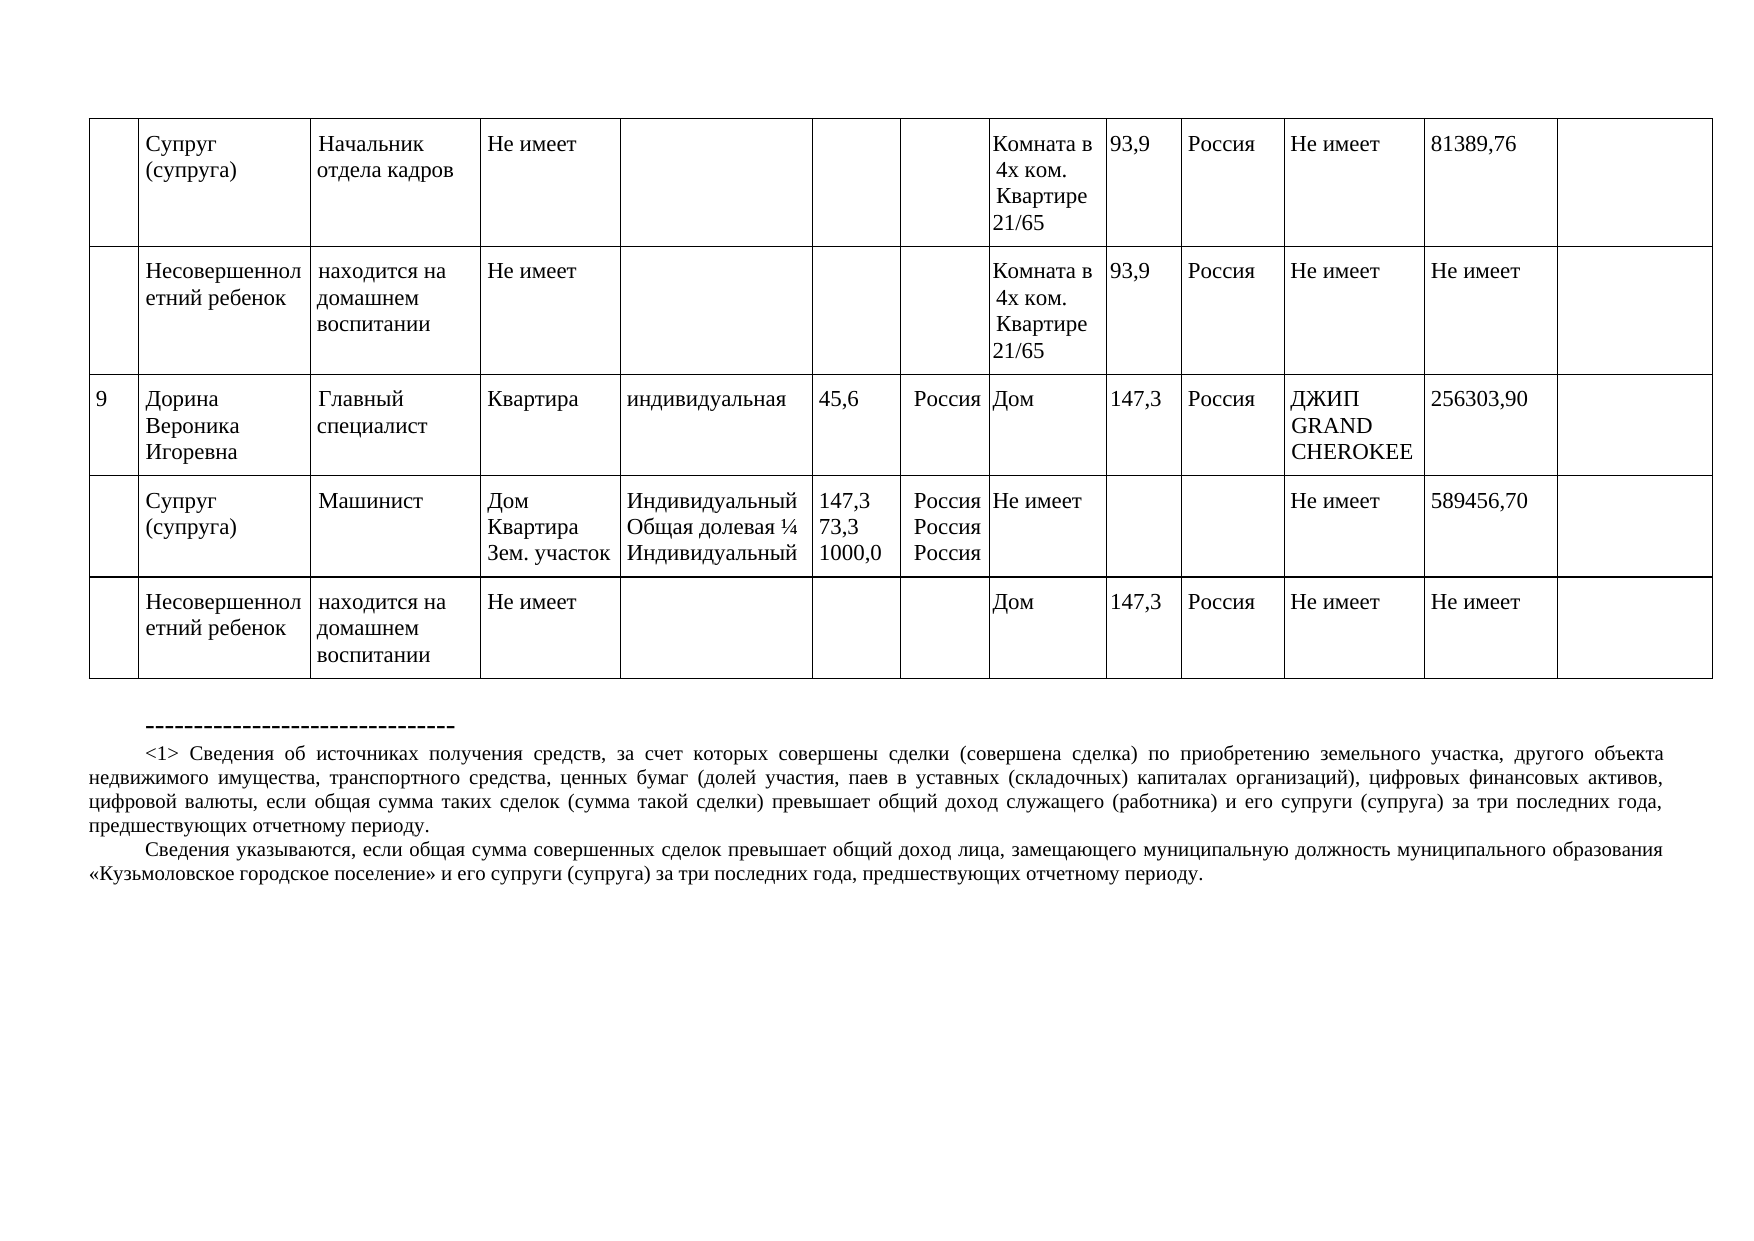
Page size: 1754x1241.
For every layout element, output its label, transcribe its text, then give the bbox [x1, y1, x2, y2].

table_cell [621, 247, 812, 374]
table_cell Не имеет [481, 578, 620, 678]
table_cell Дом [990, 375, 1106, 475]
table_cell Несовершеннолетний ребенок [139, 578, 310, 678]
table_cell 81389,76 [1425, 119, 1557, 246]
table_cell Начальник отдела кадров [311, 119, 480, 246]
table_cell Не имеет [1285, 247, 1424, 374]
table_cell Не имеет [1285, 476, 1424, 576]
text -------------------------------- [89, 707, 1665, 741]
table_cell Дом Квартира Зем. участок [481, 476, 620, 576]
table_cell [813, 119, 900, 246]
table_cell 256303,90 [1425, 375, 1557, 475]
table_cell [901, 247, 989, 374]
table_cell 45,6 [813, 375, 900, 475]
table_cell 93,9 [1107, 247, 1181, 374]
table_cell Супруг (супруга) [139, 476, 310, 576]
table_cell Не имеет [1425, 247, 1557, 374]
table_cell Россия [1182, 375, 1284, 475]
table_cell Комната в 4х ком. Квартире 21/65 [990, 119, 1106, 246]
table_cell Не имеет [1425, 578, 1557, 678]
table_cell индивидуальная [621, 375, 812, 475]
table_cell Не имеет [481, 247, 620, 374]
text <1> Сведения об источниках получения средств, за счет которых совершены сделки (совершена сделка) по приобретению земельного участка, другого объекта недвижимого имущества, транспортного средства, ценных бумаг (долей участия, паев в уставных (складочных) капиталах организаций), цифровых финансовых активов, цифровой валюты, если общая сумма таких сделок (сумма такой сделки) превышает общий доход служащего (работника) и его супруги (супруга) за три последних года, предшествующих отчетному периоду. [89, 741, 1665, 837]
table_cell Несовершеннолетний ребенок [139, 247, 310, 374]
text Сведения указываются, если общая сумма совершенных сделок превышает общий доход лица, замещающего муниципальную должность муниципального образования «Кузьмоловское городское поселение» и его супруги (супруга) за три последних года, предшествующих отчетному периоду. [89, 837, 1665, 885]
table_cell Индивидуальный Общая долевая ¼ Индивидуальный [621, 476, 812, 576]
table_cell ДЖИП GRAND CHEROKEE [1285, 375, 1424, 475]
table_cell 9 [90, 375, 138, 475]
table_cell Квартира [481, 375, 620, 475]
table_cell находится на домашнем воспитании [311, 578, 480, 678]
table_cell [1182, 476, 1284, 576]
table_cell [1558, 119, 1712, 246]
table_cell 147,3 73,3 1000,0 [813, 476, 900, 576]
table_cell [90, 578, 138, 678]
table_cell 589456,70 [1425, 476, 1557, 576]
table_cell [813, 578, 900, 678]
table_cell Комната в 4х ком. Квартире 21/65 [990, 247, 1106, 374]
table_cell 147,3 [1107, 375, 1181, 475]
table_cell Супруг (супруга) [139, 119, 310, 246]
table_cell Дорина Вероника Игоревна [139, 375, 310, 475]
table_cell [621, 119, 812, 246]
table_cell Россия [901, 375, 989, 475]
table_cell Главный специалист [311, 375, 480, 475]
table_cell [90, 119, 138, 246]
table_cell находится на домашнем воспитании [311, 247, 480, 374]
table_cell [1558, 578, 1712, 678]
table_cell [901, 119, 989, 246]
table_cell [90, 247, 138, 374]
table_cell 93,9 [1107, 119, 1181, 246]
table_cell 147,3 [1107, 578, 1181, 678]
table_cell [813, 247, 900, 374]
table_cell [1107, 476, 1181, 576]
table_cell Не имеет [481, 119, 620, 246]
table_cell Россия Россия Россия [901, 476, 989, 576]
table_cell Не имеет [1285, 578, 1424, 678]
table_cell Не имеет [990, 476, 1106, 576]
table_cell [90, 476, 138, 576]
table_cell Россия [1182, 578, 1284, 678]
table_cell [901, 578, 989, 678]
table_cell Россия [1182, 119, 1284, 246]
table_cell [1558, 476, 1712, 576]
table_cell Не имеет [1285, 119, 1424, 246]
table_cell Дом [990, 578, 1106, 678]
table_cell [1558, 375, 1712, 475]
table_cell Машинист [311, 476, 480, 576]
table_cell Россия [1182, 247, 1284, 374]
table_cell [621, 578, 812, 678]
table_cell [1558, 247, 1712, 374]
